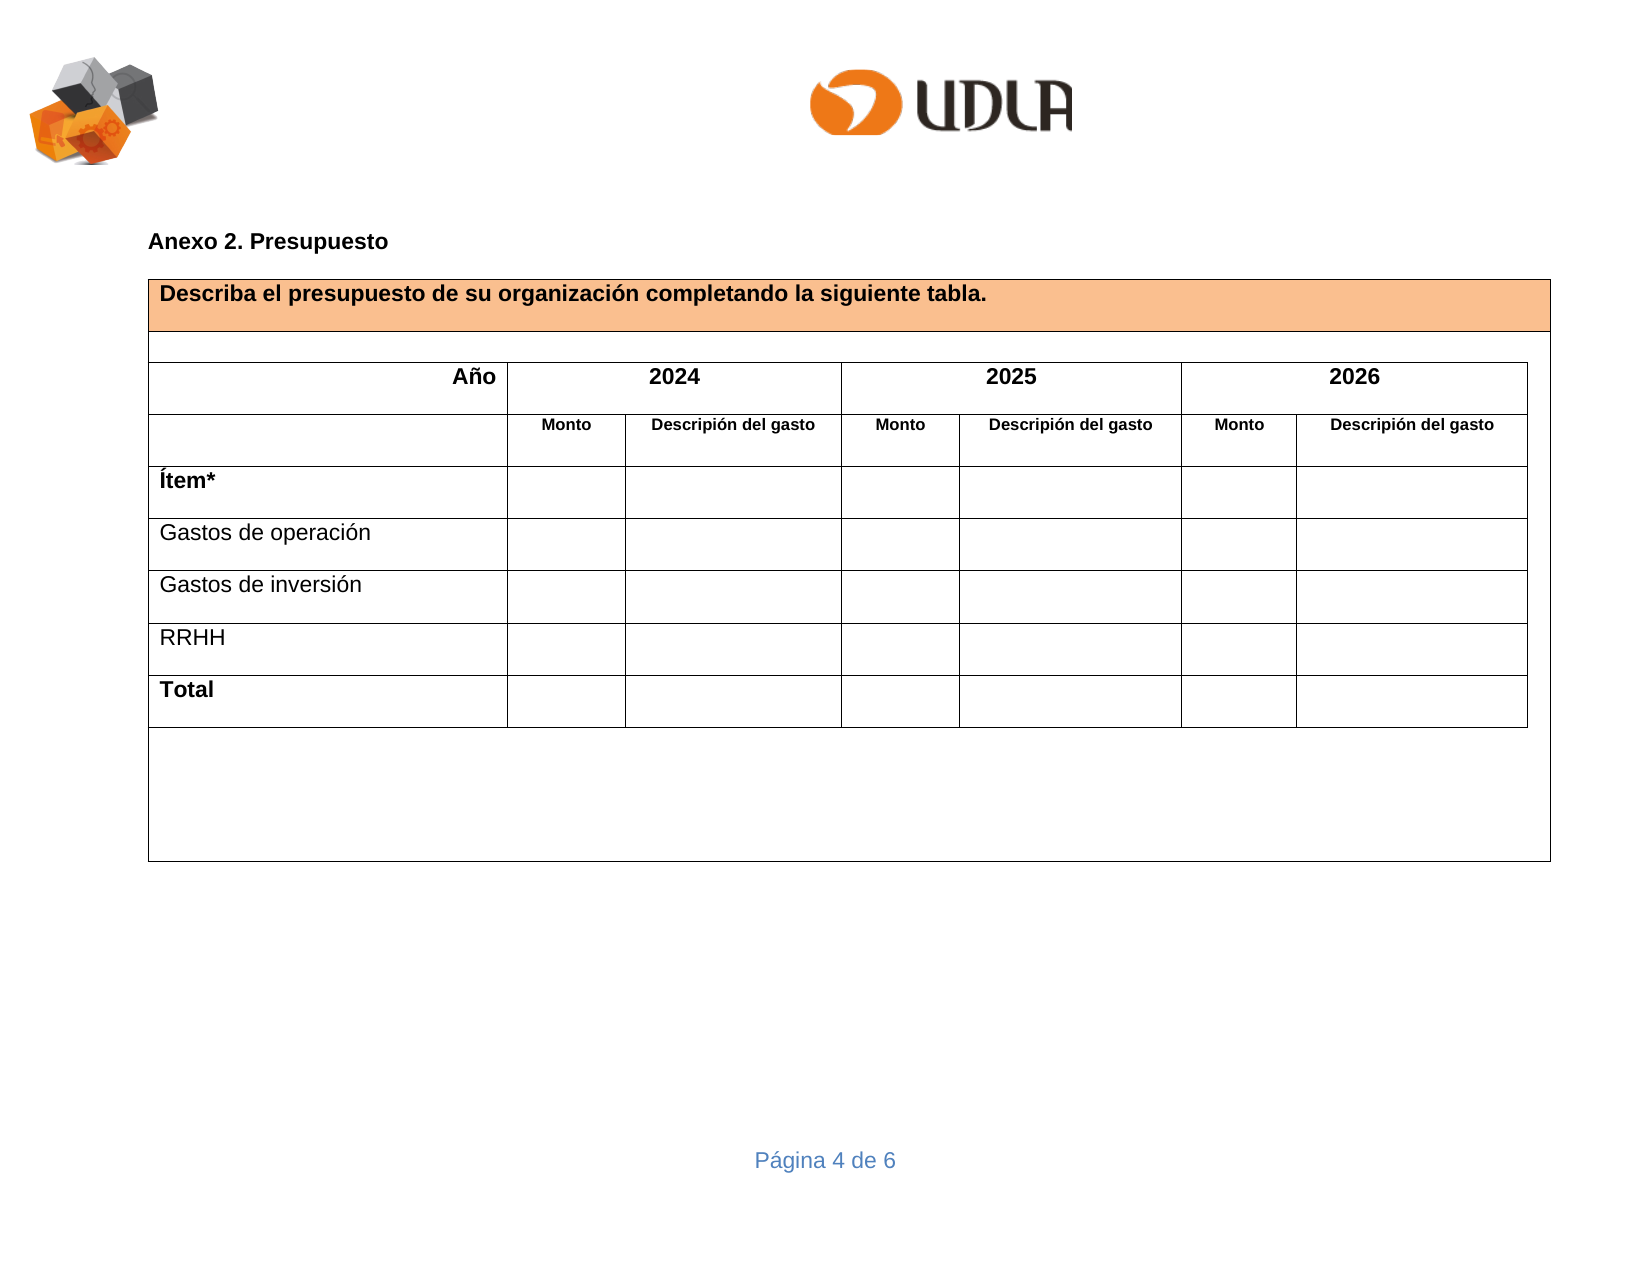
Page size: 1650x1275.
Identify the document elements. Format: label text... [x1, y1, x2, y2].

text Anexo 2. Presupuesto [148, 228, 1502, 254]
picture [25, 54, 162, 165]
picture [809, 69, 1072, 135]
table_header Describa el presupuesto de su organización completando la siguiente tabla. [149, 280, 1550, 331]
table_cell [149, 332, 1550, 861]
